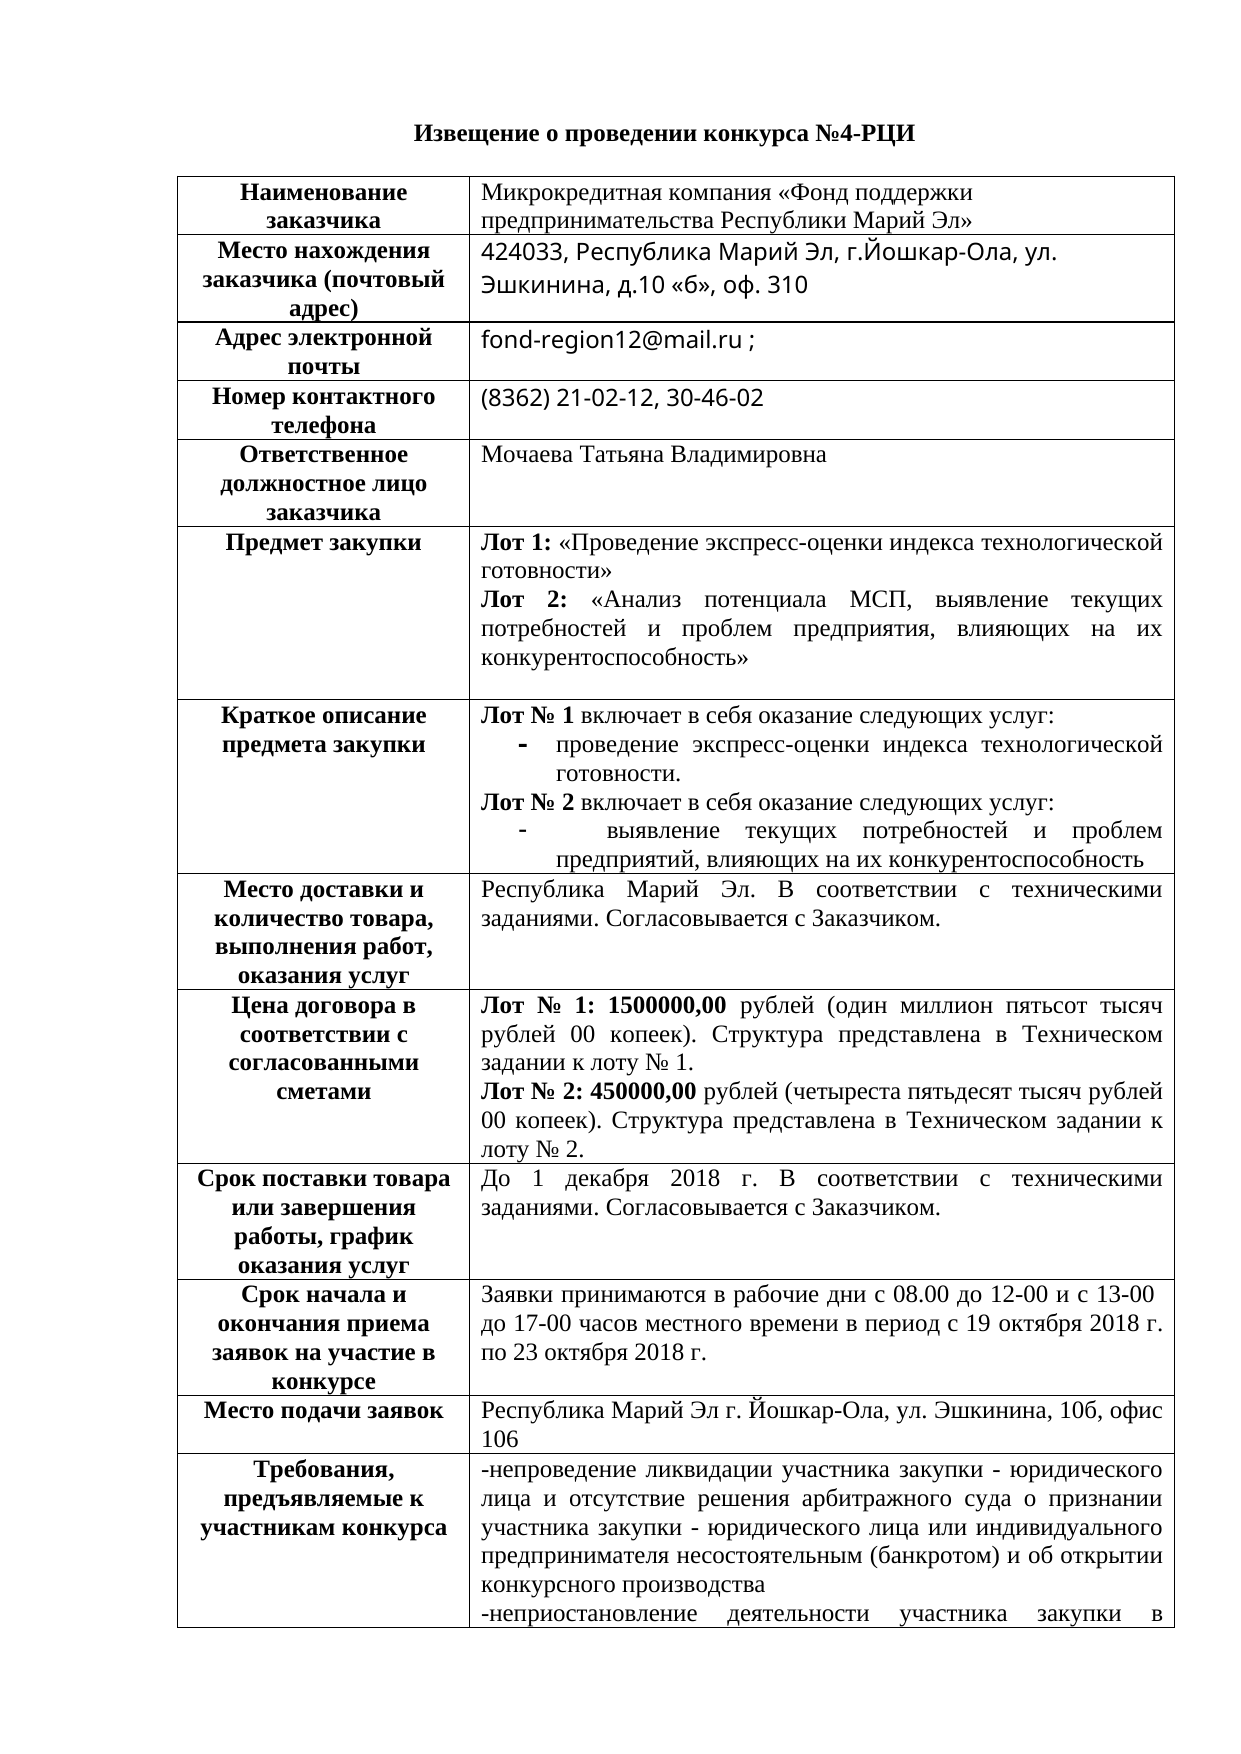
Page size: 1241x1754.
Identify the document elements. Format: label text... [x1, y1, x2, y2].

table_cell Заявки принимаются в рабочие дни с 08.00 до 12-00 и с 13-00 до 17-00 часов местного времени в период с 19 октября 2018 г. по 23 октября 2018 г. [470, 1280, 1174, 1394]
text Извещение о проведении конкурса №4-РЦИ [177, 118, 1152, 147]
table_header Микрокредитная компания «Фонд поддержки предпринимательства Республики Марий Эл» [470, 177, 1174, 234]
table_cell (8362) 21-02-12, 30-46-02 [470, 381, 1174, 438]
table_cell 424033, Республика Марий Эл, г.Йошкар-Ола, ул. Эшкинина, д.10 «б», оф. 310 [470, 235, 1174, 321]
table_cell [470, 1454, 1174, 1627]
table_cell Место подачи заявок [178, 1396, 469, 1453]
table_cell Лот 1: «Проведение экспресс-оценки индекса технологической готовности» Лот 2: «Анализ потенциала МСП, выявление текущих потребностей и проблем предприятия, влияющих на их конкурентоспособность» [470, 527, 1174, 699]
table_cell Срок поставки товара или завершения работы, график оказания услуг [178, 1164, 469, 1278]
table_cell Ответственное должностное лицо заказчика [178, 440, 469, 526]
table_cell Мочаева Татьяна Владимировна [470, 440, 1174, 526]
table_cell Номер контактного телефона [178, 381, 469, 438]
table_cell До 1 декабря 2018 г. В соответствии с техническими заданиями. Согласовывается с Заказчиком. [470, 1164, 1174, 1278]
table_cell fond-region12@mail.ru ; [470, 323, 1174, 380]
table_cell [178, 1454, 469, 1627]
table_header Наименование заказчика [178, 177, 469, 234]
table_cell Краткое описание предмета закупки [178, 700, 469, 873]
table_cell Республика Марий Эл. В соответствии с техническими заданиями. Согласовывается с Заказчиком. [470, 874, 1174, 989]
table_cell Место нахождения заказчика (почтовый адрес) [178, 235, 469, 321]
table_cell Предмет закупки [178, 527, 469, 699]
table_cell Лот № 1 включает в себя оказание следующих услуг: проведение экспресс-оценки индекса технологической готовности. Лот № 2 включает в себя оказание следующих услуг: выявление текущих потребностей и проблем предприятий, влияющих на их конкурентоспособность [470, 700, 1174, 873]
table_cell Цена договора в соответствии с согласованными сметами [178, 990, 469, 1162]
table_cell Срок начала и окончания приема заявок на участие в конкурсе [178, 1280, 469, 1394]
table_cell Лот № 1: 1500000,00 рублей (один миллион пятьсот тысяч рублей 00 копеек). Структура представлена в Техническом задании к лоту № 1. Лот № 2: 450000,00 рублей (четыреста пятьдесят тысяч рублей 00 копеек). Структура представлена в Техническом задании к лоту № 2. [470, 990, 1174, 1162]
table_cell Место доставки и количество товара, выполнения работ, оказания услуг [178, 874, 469, 989]
table_cell Республика Марий Эл г. Йошкар-Ола, ул. Эшкинина, 10б, офис 106 [470, 1396, 1174, 1453]
table_cell Адрес электронной почты [178, 323, 469, 380]
